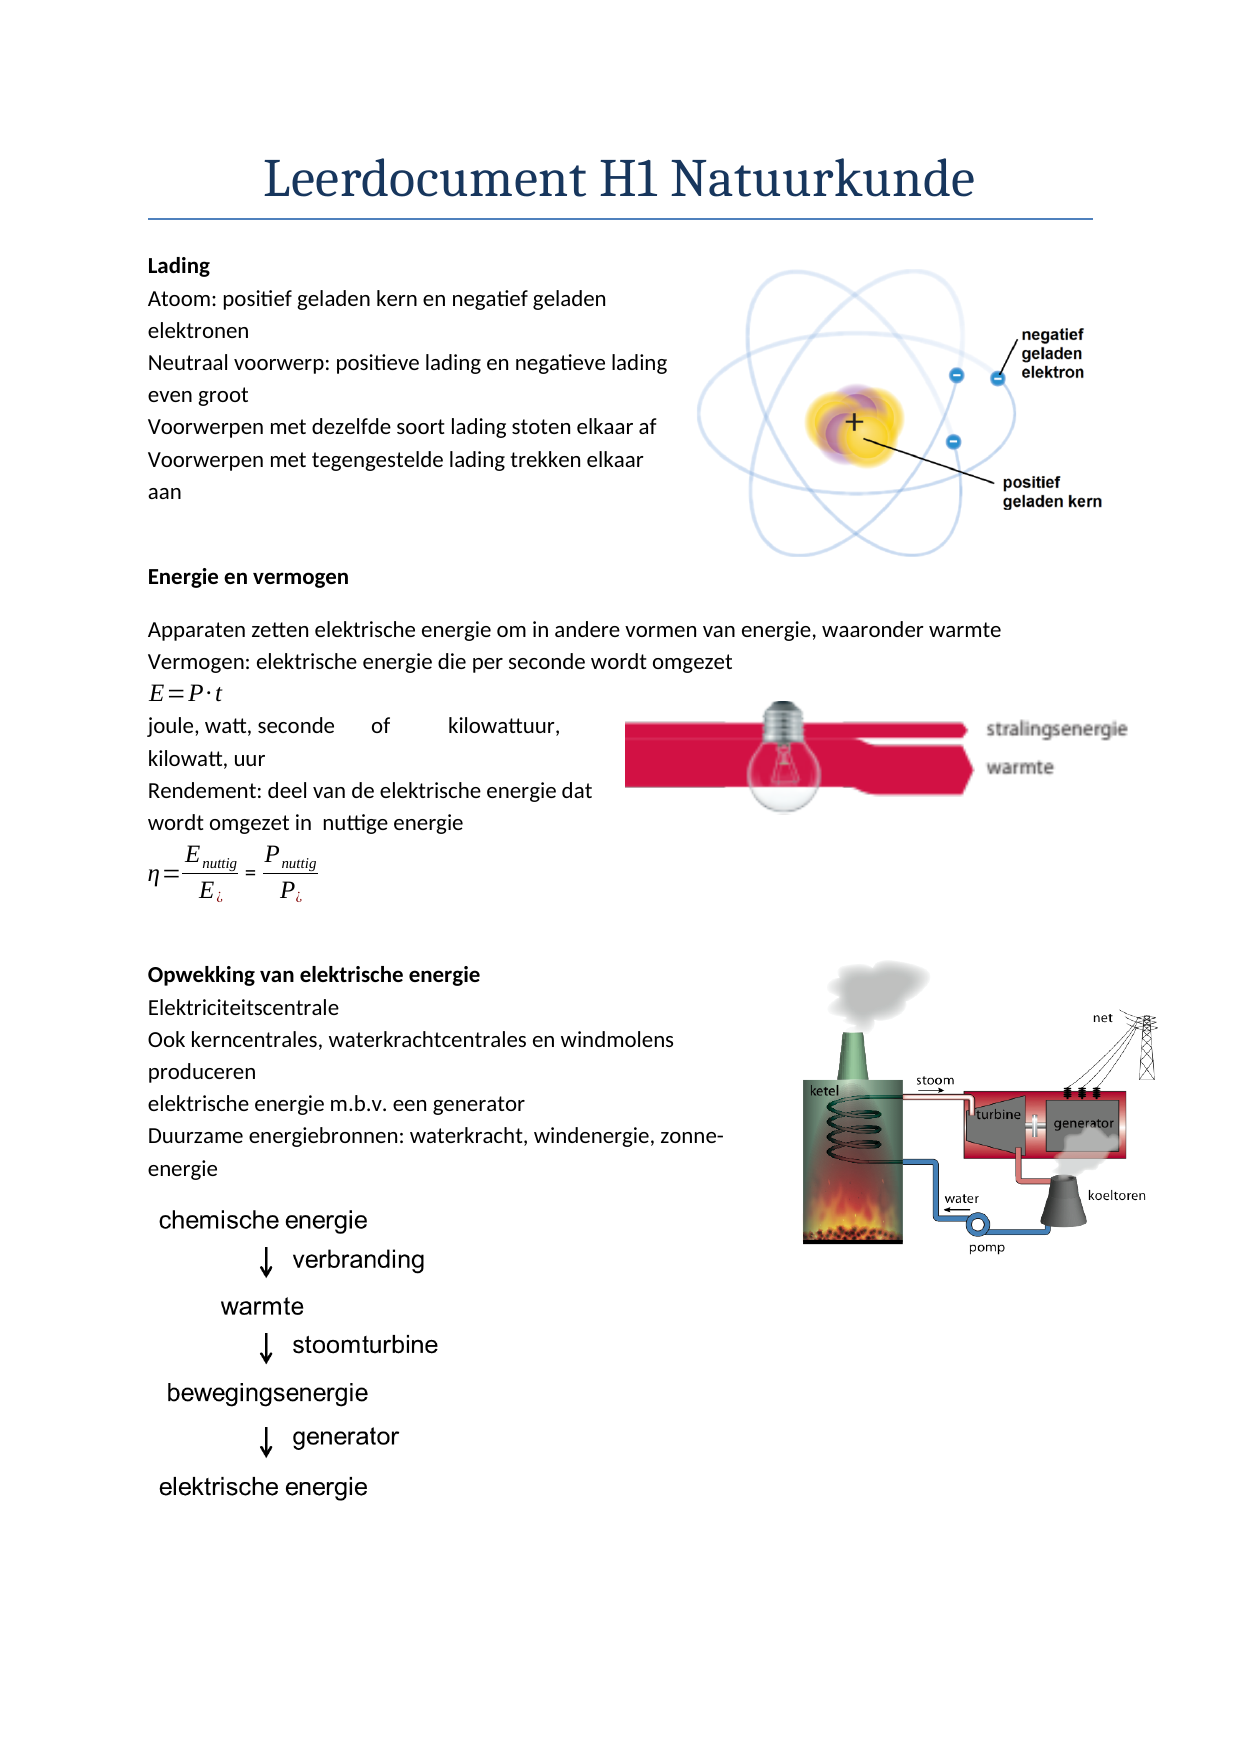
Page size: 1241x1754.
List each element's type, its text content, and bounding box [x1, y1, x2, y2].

text Neutraal voorwerp: positieve lading en negatieve lading even groot [148, 348, 696, 408]
text Opwekking van elektrische energie [148, 961, 776, 989]
text Atoom: positief geladen kern en negatief geladen elektronen [148, 284, 696, 344]
text Voorwerpen met dezelfde soort lading stoten elkaar af [148, 412, 696, 441]
text Lading [148, 252, 1093, 279]
text Elektriciteitscentrale [148, 993, 776, 1021]
picture [776, 956, 1172, 1257]
text joule, watt, seconde of kilowattuur, kilowatt, uur [805, 712, 1093, 772]
text Vermogen: elektrische energie die per seconde wordt omgezet [148, 647, 1093, 675]
picture [696, 269, 1115, 557]
title Leerdocument H1 Natuurkunde [148, 148, 1093, 218]
text elektrische energie m.b.v. een generator [148, 1089, 776, 1117]
text Rendement: deel van de elektrische energie dat wordt omgezet in nuttige energie [148, 776, 1093, 836]
text = [148, 840, 1093, 903]
text Apparaten zetten elektrische energie om in andere vormen van energie, waaronder warmte [148, 615, 1093, 643]
picture [143, 1196, 453, 1516]
text joule, watt, seconde of kilowattuur, kilowatt, uur [148, 712, 761, 772]
text Voorwerpen met tegengestelde lading trekken elkaar aan [148, 445, 696, 505]
text Ook kerncentrales, waterkrachtcentrales en windmolens produceren [148, 1025, 776, 1085]
text Duurzame energiebronnen: waterkracht, windenergie, zonne-energie [148, 1122, 776, 1182]
text Energie en vermogen [148, 562, 1093, 590]
